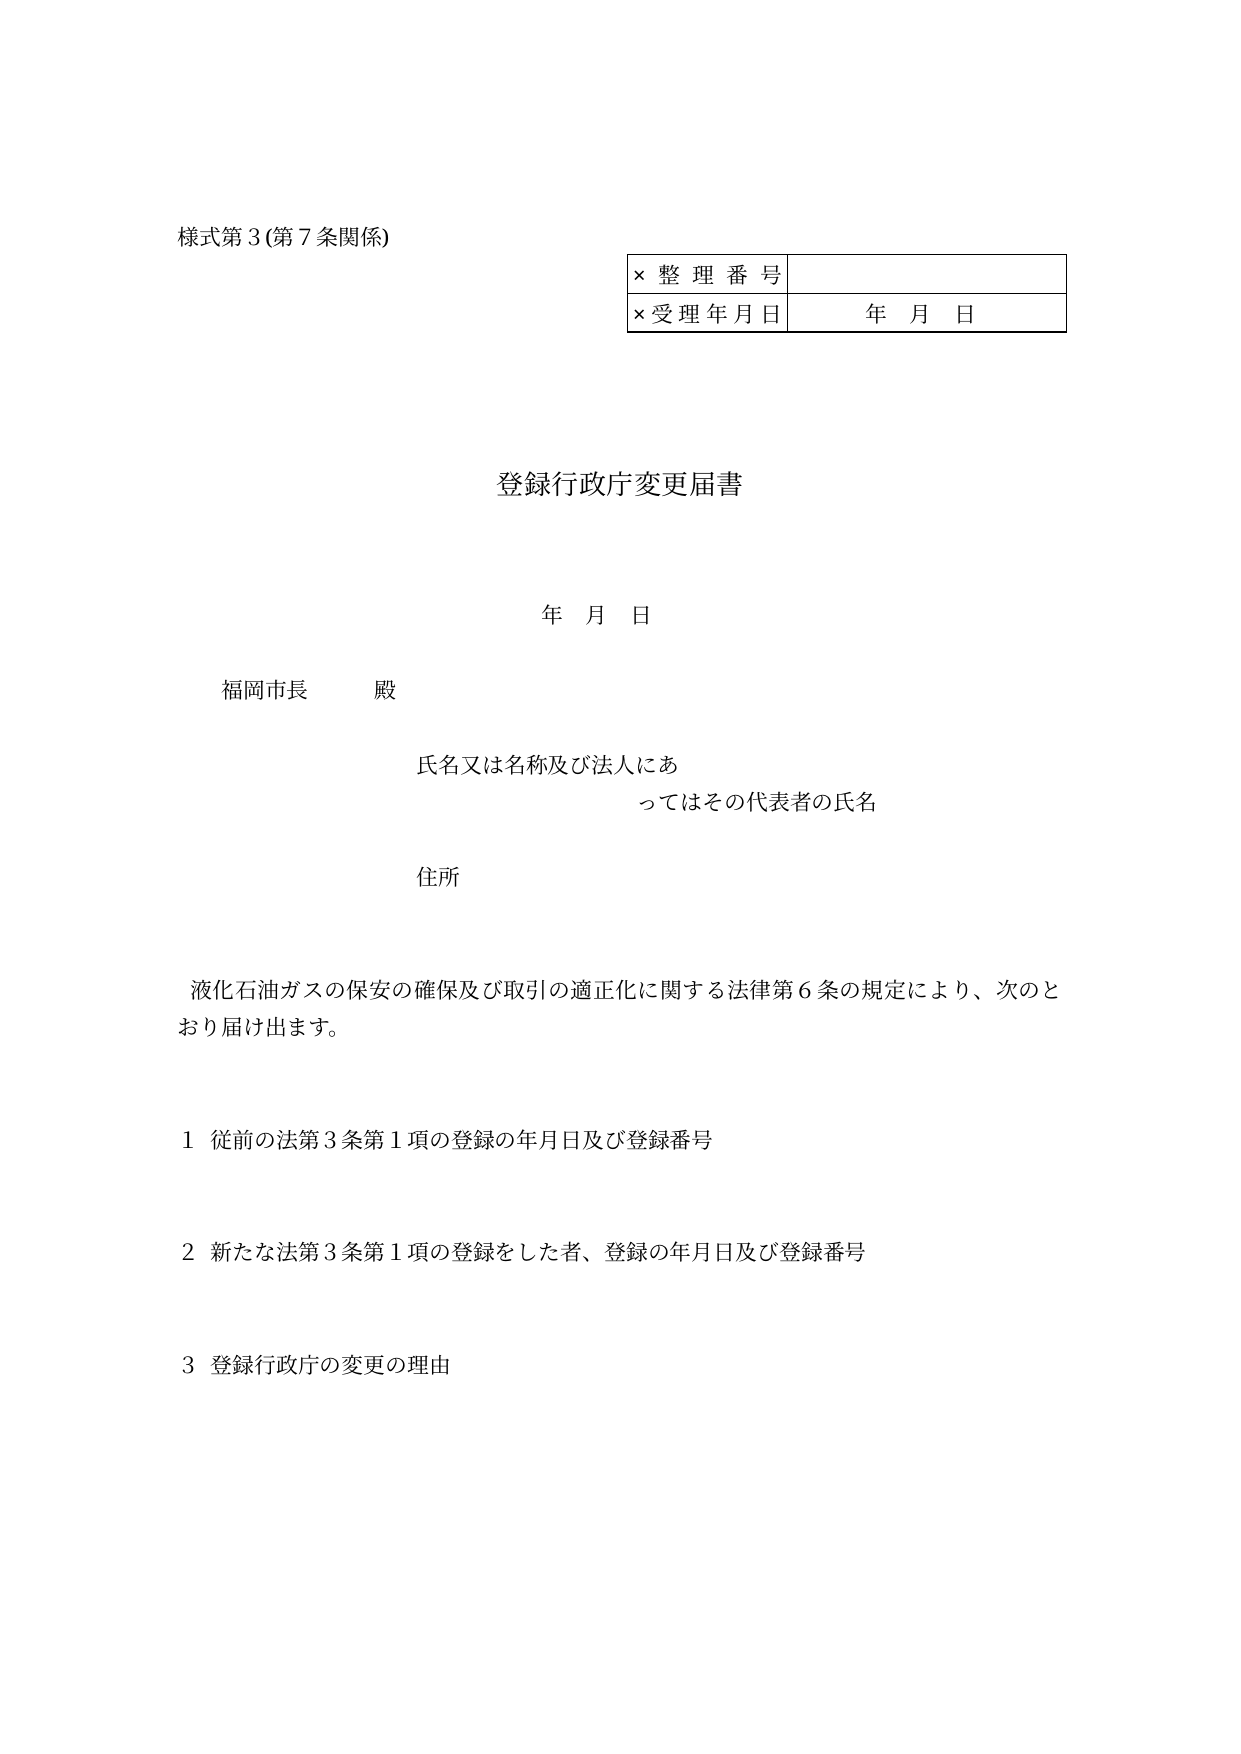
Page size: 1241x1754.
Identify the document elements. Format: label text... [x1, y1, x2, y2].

text ２ 新たな法第３条第１項の登録をした者、登録の年月日及び登録番号 [177, 1232, 1063, 1270]
text 年 月 日 [177, 595, 1063, 632]
text 福岡市長 殿 [177, 670, 1063, 707]
table_header ×整理番号 [628, 255, 787, 293]
text ってはその代表者の氏名 [177, 782, 1063, 820]
text 登録行政庁変更届書 [177, 445, 1063, 520]
text 住所 [177, 857, 1063, 895]
text 氏名又は名称及び法人にあ [177, 745, 1063, 782]
table_cell ×受理年月日 [628, 294, 787, 331]
table_header [788, 255, 1066, 293]
text １ 従前の法第３条第１項の登録の年月日及び登録番号 [177, 1120, 1063, 1157]
text 液化石油ガスの保安の確保及び取引の適正化に関する法律第６条の規定により、次のとおり届け出ます。 [177, 970, 1063, 1045]
text 様式第３(第７条関係) [177, 217, 1063, 254]
table_cell 年 月 日 [788, 294, 1066, 331]
text ３ 登録行政庁の変更の理由 [177, 1345, 1063, 1382]
